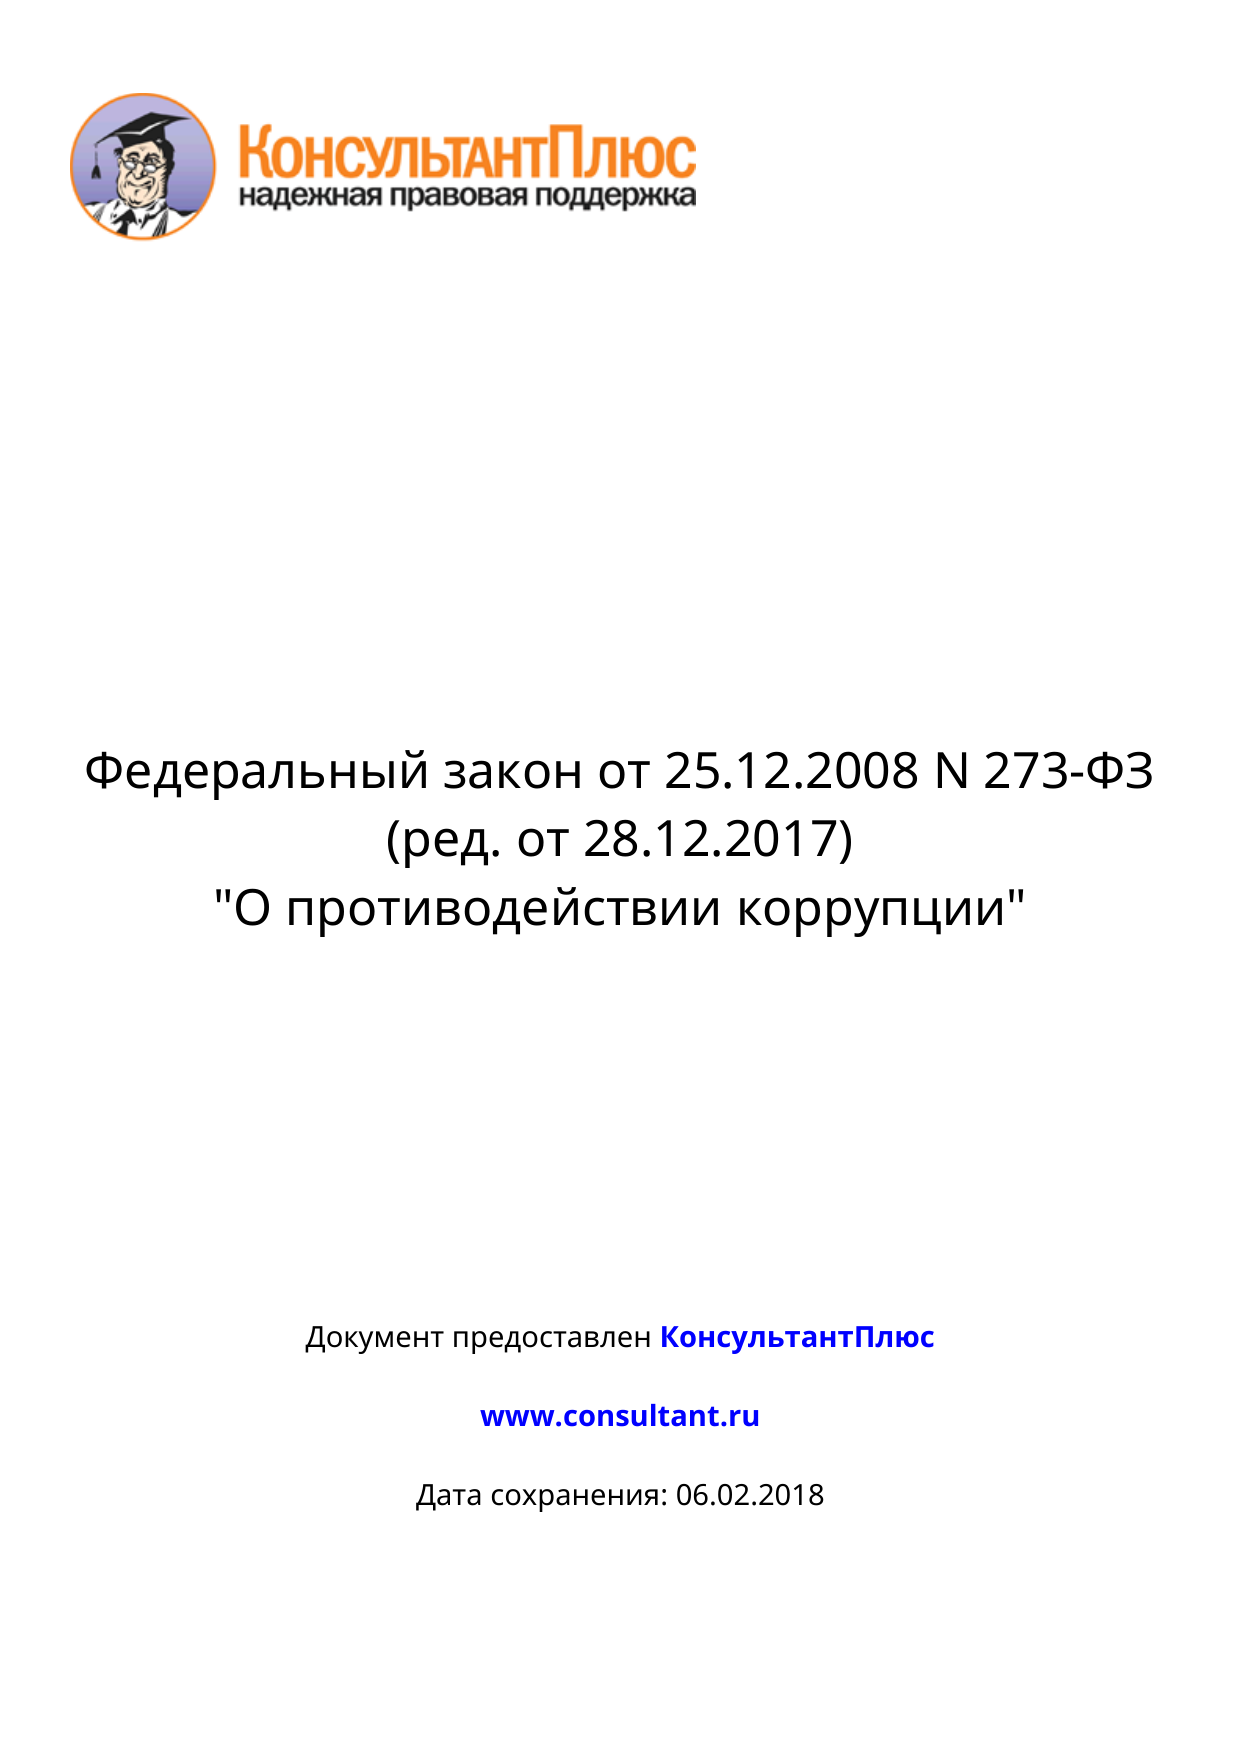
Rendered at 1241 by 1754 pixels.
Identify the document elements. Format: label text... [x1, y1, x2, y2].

table_header [62, 88, 1178, 403]
table_cell Федеральный закон от 25.12.2008 N 273-ФЗ (ред. от 28.12.2017) "О противодействии коррупции" [62, 403, 1178, 1272]
picture [70, 93, 696, 243]
table_cell Документ предоставлен КонсультантПлюс www.consultant.ru Дата сохранения: 06.02.2018 [62, 1272, 1178, 1587]
